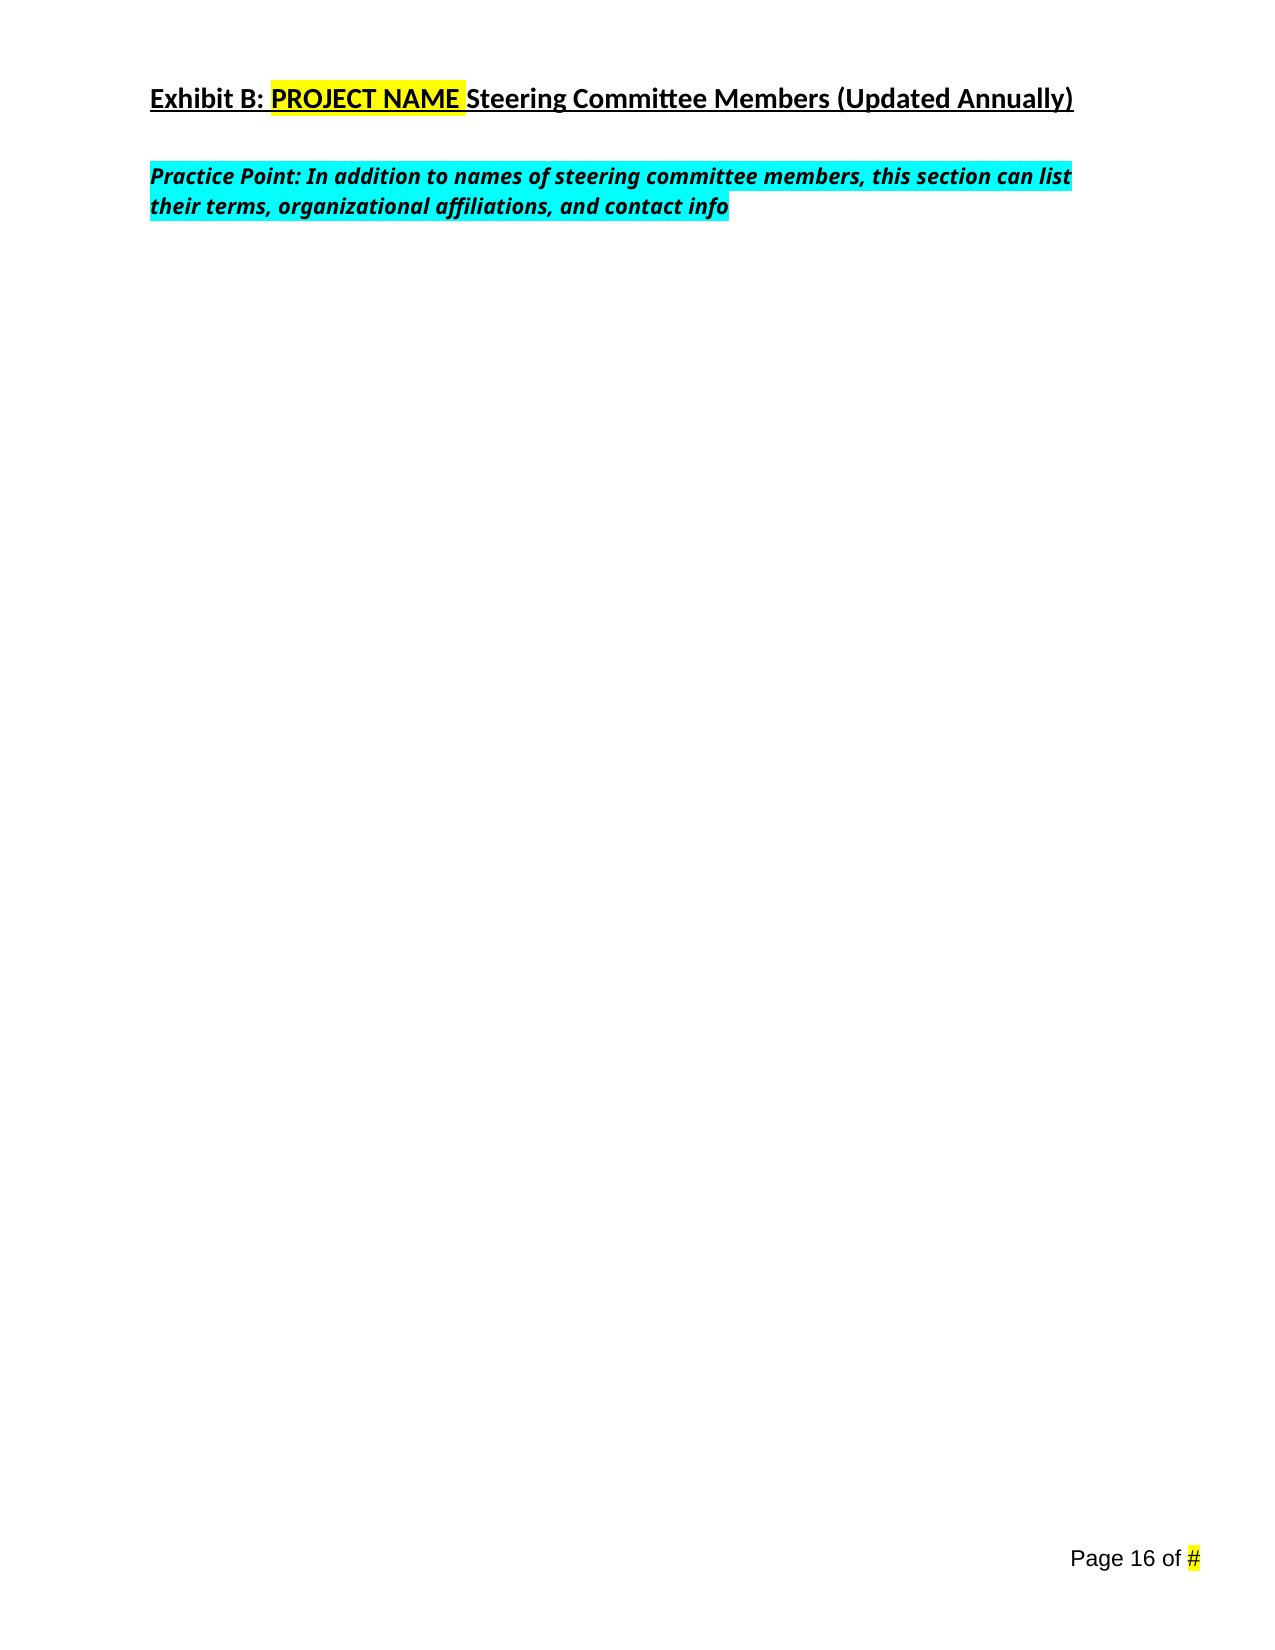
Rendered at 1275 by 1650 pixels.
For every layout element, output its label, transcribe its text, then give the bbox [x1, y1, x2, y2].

text Exhibit B: PROJECT NAME Steering Committee Members (Updated Annually) [466, 80, 1125, 116]
text Practice Point: In addition to names of steering committee members, this section can list their terms, organizational affiliations, and contact info [729, 161, 1125, 221]
